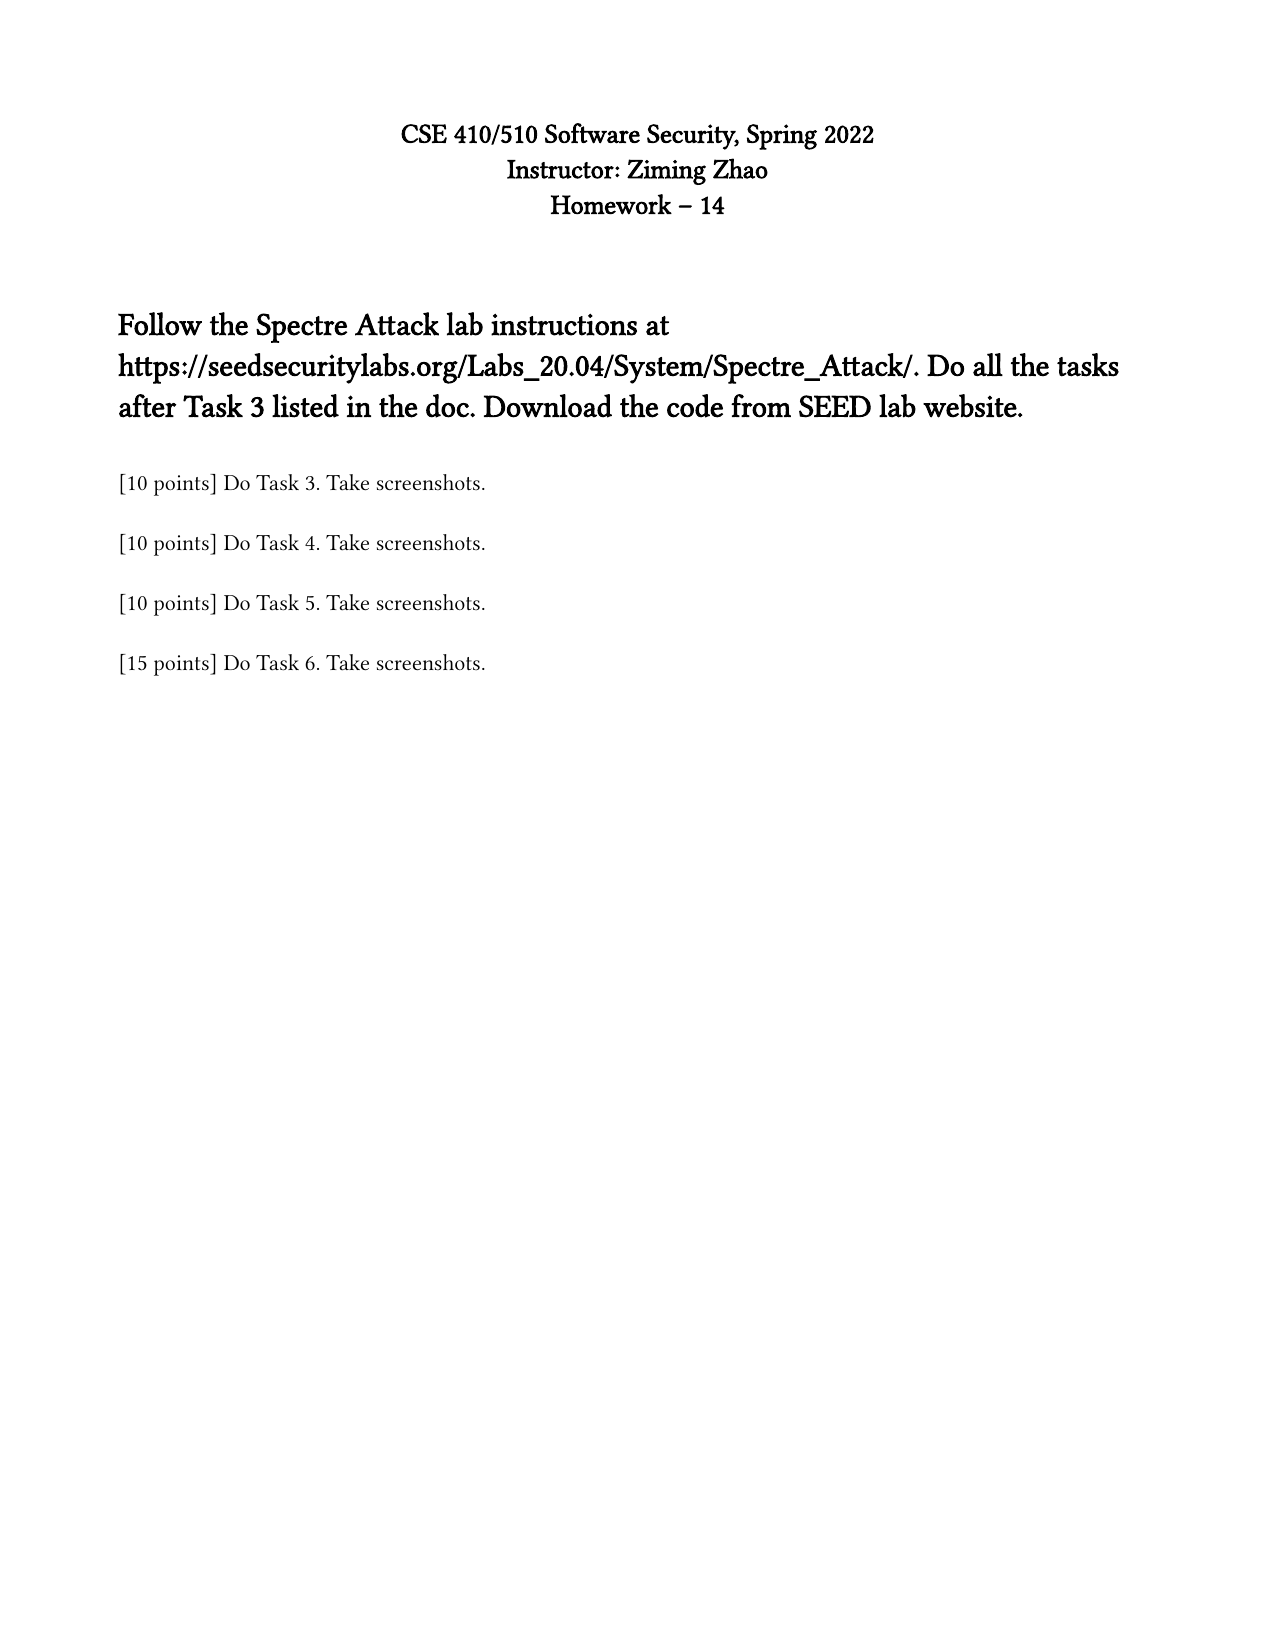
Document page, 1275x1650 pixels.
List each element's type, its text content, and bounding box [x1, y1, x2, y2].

text Instructor: Ziming Zhao [118, 154, 1157, 184]
list Follow the Spectre Attack lab instructions at https://seedsecuritylabs.org/Labs_20.04/System/Spectre_Attack/. Do all the tasks after Task 3 listed in the doc. Download the code from SEED lab website. [118, 307, 1157, 424]
list [10 points] Do Task 3. Take screenshots. [118, 470, 1157, 496]
list [10 points] Do Task 5. Take screenshots. [118, 590, 1157, 616]
text Homework – 14 [118, 189, 1157, 220]
text CSE 410/510 Software Security, Spring 2022 [118, 118, 1157, 149]
list [15 points] Do Task 6. Take screenshots. [118, 650, 1157, 676]
list [10 points] Do Task 4. Take screenshots. [118, 530, 1157, 556]
